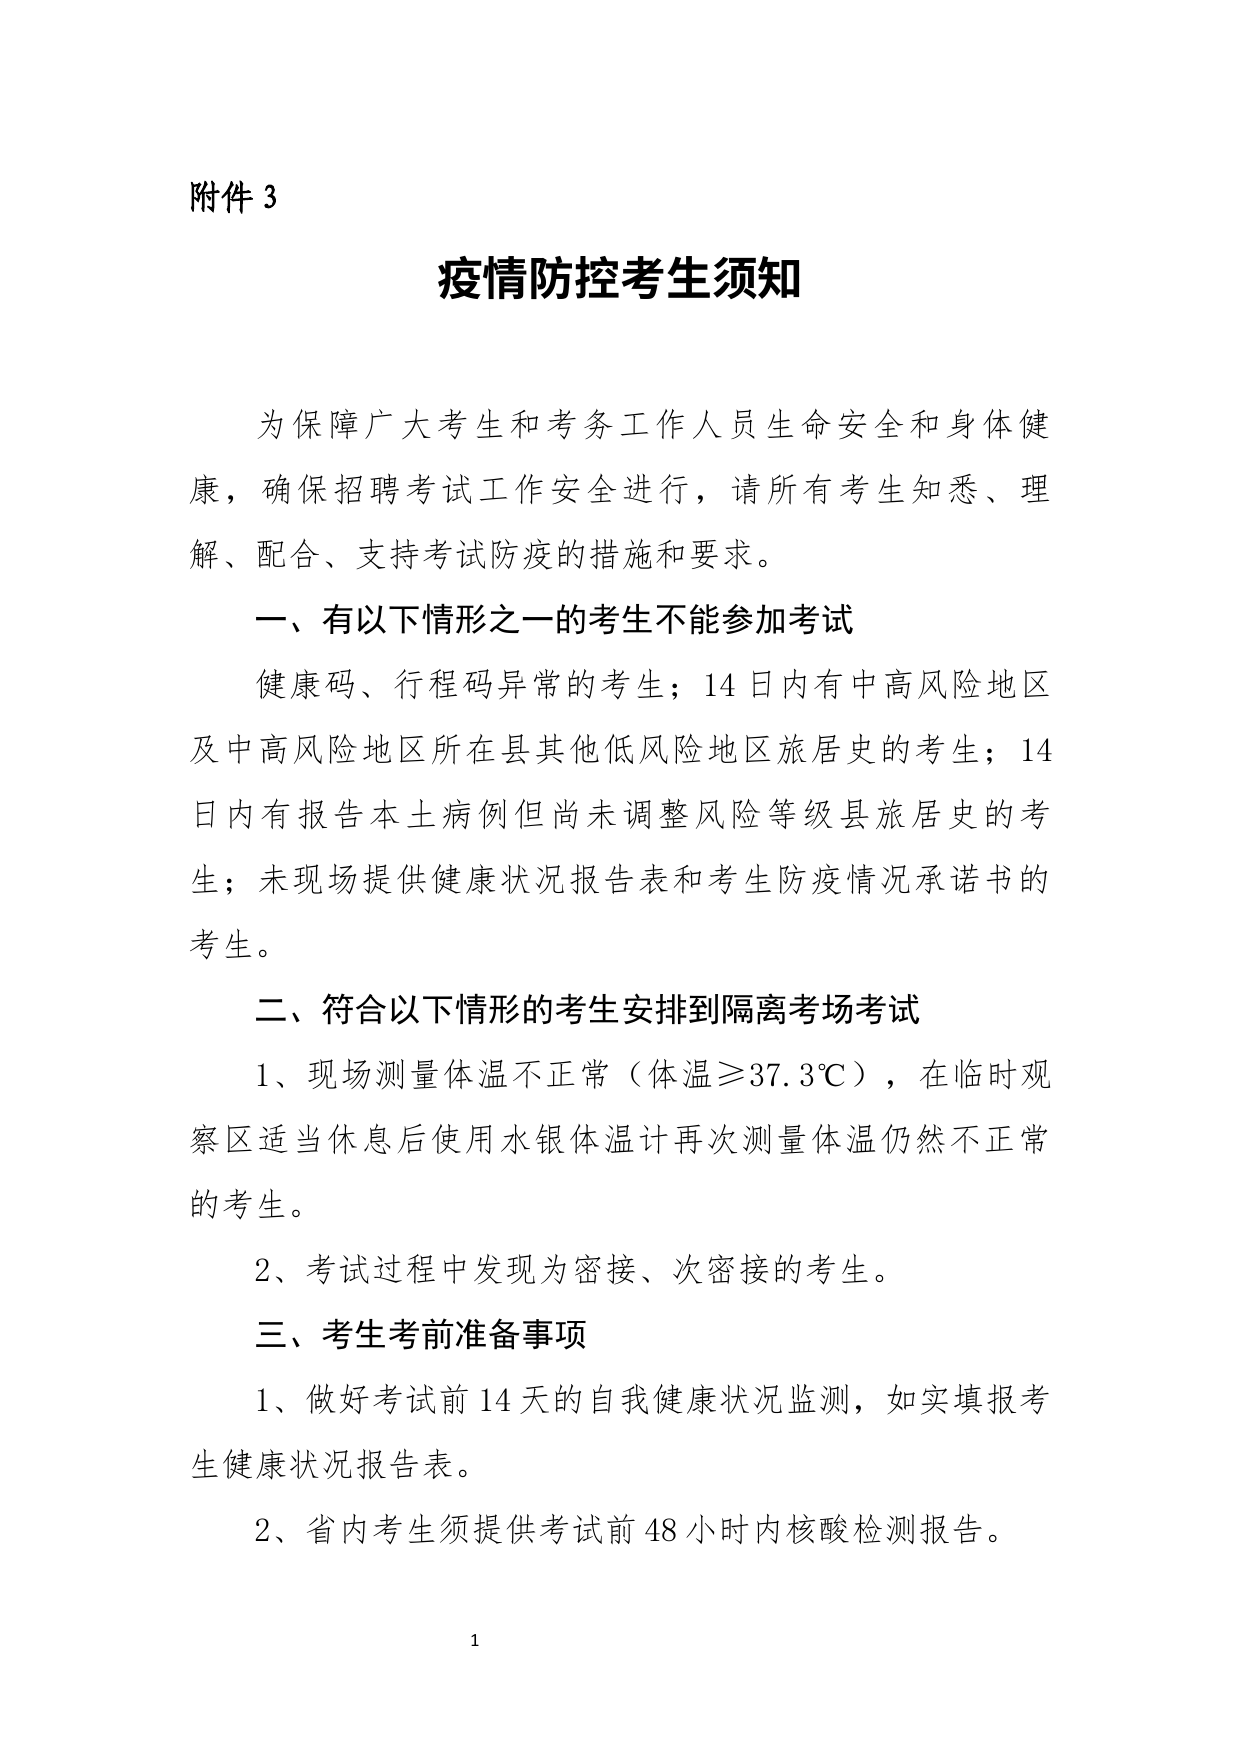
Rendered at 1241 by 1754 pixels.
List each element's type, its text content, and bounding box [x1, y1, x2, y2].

list 2、考试过程中发现为密接、次密接的考生。 [187, 1234, 1053, 1299]
list 2、省内考生须提供考试前48小时内核酸检测报告。 [187, 1494, 1053, 1559]
list 二、符合以下情形的考生安排到隔离考场考试 [187, 974, 1053, 1039]
list 健康码、行程码异常的考生；14日内有中高风险地区及中高风险地区所在县其他低风险地区旅居史的考生；14日内有报告本土病例但尚未调整风险等级县旅居史的考生；未现场提供健康状况报告表和考生防疫情况承诺书的考生。 [187, 649, 1053, 974]
list 1、现场测量体温不正常（体温≥37.3℃），在临时观察区适当休息后使用水银体温计再次测量体温仍然不正常的考生。 [187, 1039, 1053, 1234]
list 疫情防控考生须知 [187, 227, 1053, 324]
list 附件3 [187, 162, 1053, 227]
list 三、考生考前准备事项 [187, 1299, 1053, 1364]
list 一、有以下情形之一的考生不能参加考试 [187, 584, 1053, 649]
list 为保障广大考生和考务工作人员生命安全和身体健康，确保招聘考试工作安全进行，请所有考生知悉、理解、配合、支持考试防疫的措施和要求。 [187, 389, 1053, 584]
list 1、做好考试前14天的自我健康状况监测，如实填报考生健康状况报告表。 [187, 1364, 1053, 1494]
